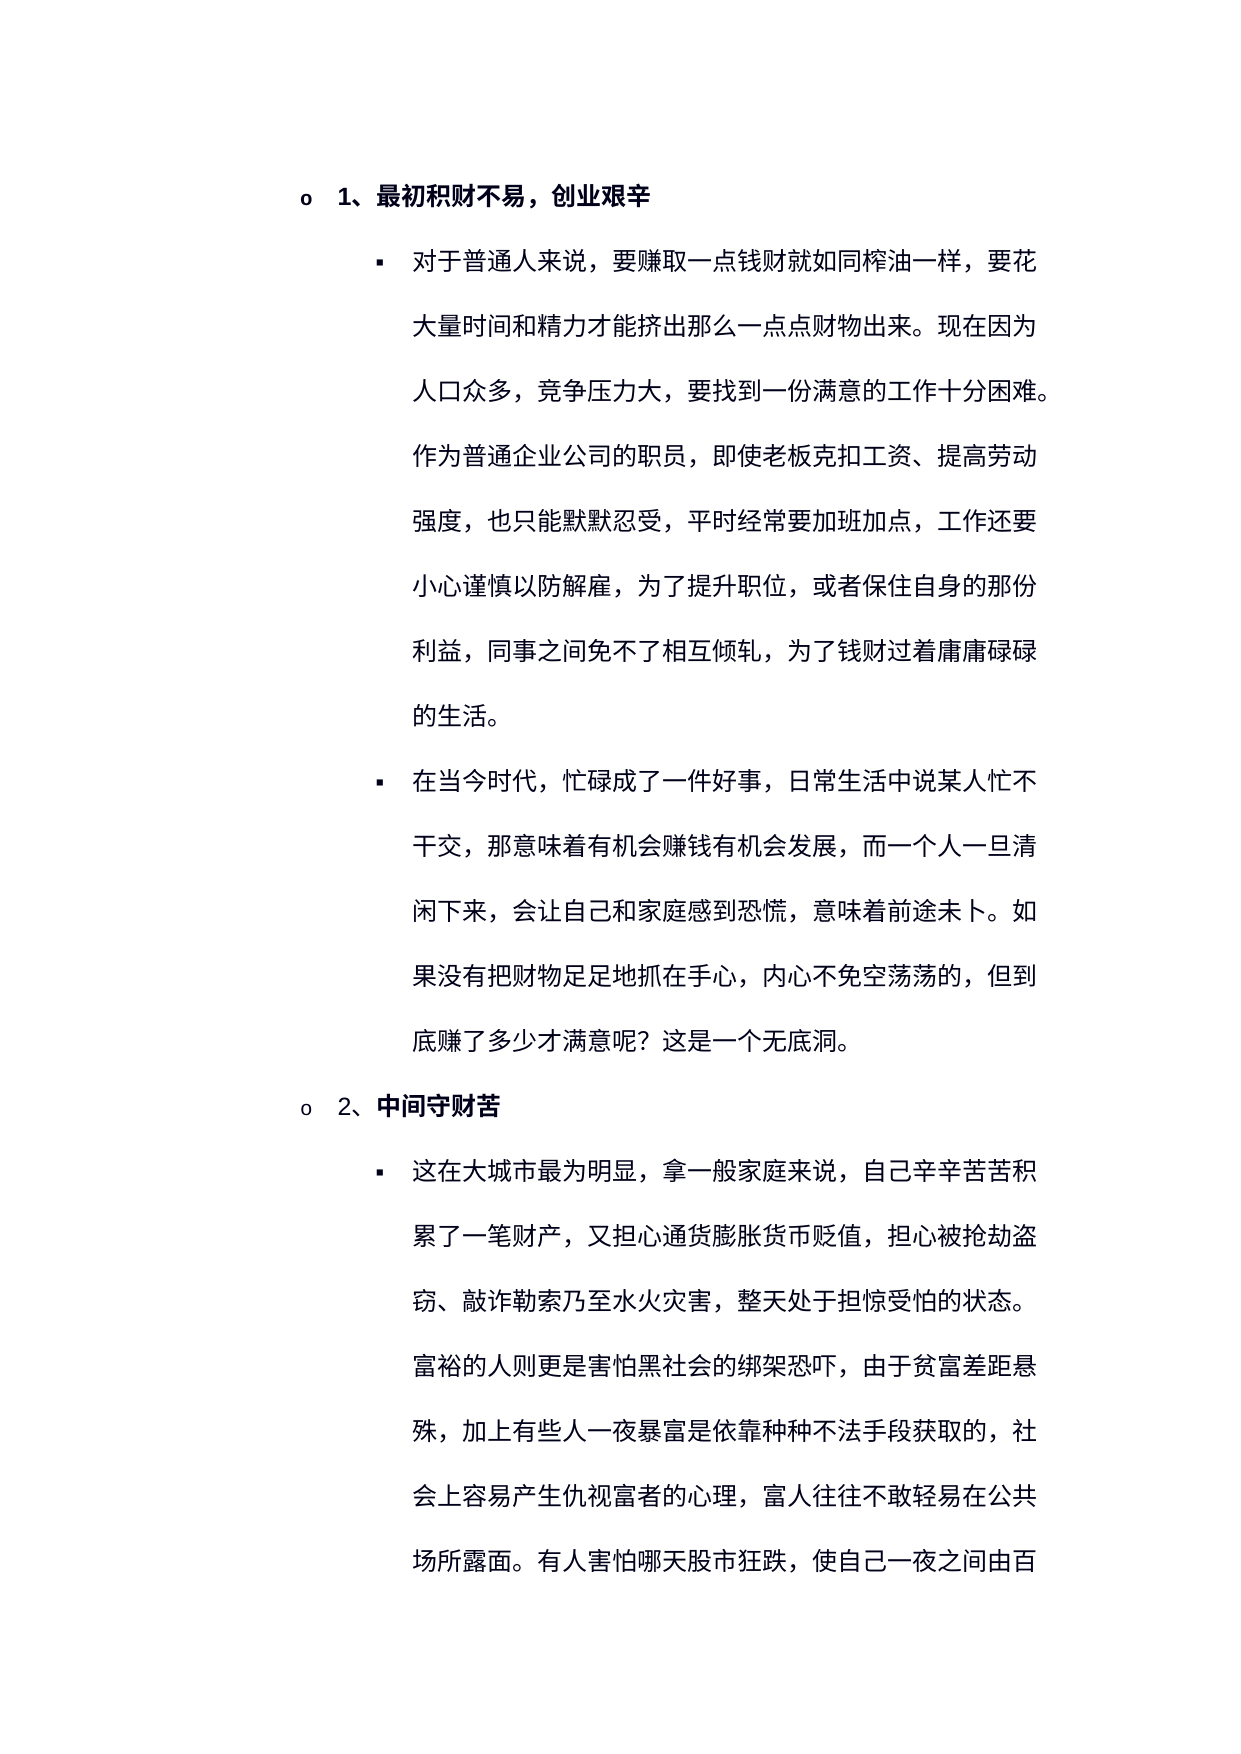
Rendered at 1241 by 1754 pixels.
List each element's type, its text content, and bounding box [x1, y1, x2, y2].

list 2、中间守财苦 [300, 1072, 1053, 1137]
list 在当今时代，忙碌成了一件好事，日常生活中说某人忙不干交，那意味着有机会赚钱有机会发展，而一个人一旦清闲下来，会让自己和家庭感到恐慌，意味着前途未卜。如果没有把财物足足地抓在手心，内心不免空荡荡的，但到底赚了多少才满意呢？这是一个无底洞。 [375, 747, 1053, 1072]
list 1、最初积财不易，创业艰辛 [300, 162, 1053, 227]
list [375, 1137, 1053, 1592]
list 对于普通人来说，要赚取一点钱财就如同榨油一样，要花大量时间和精力才能挤出那么一点点财物出来。现在因为人口众多，竞争压力大，要找到一份满意的工作十分困难。作为普通企业公司的职员，即使老板克扣工资、提高劳动强度，也只能默默忍受，平时经常要加班加点，工作还要小心谨慎以防解雇，为了提升职位，或者保住自身的那份利益，同事之间免不了相互倾轧，为了钱财过着庸庸碌碌的生活。 [375, 227, 1053, 747]
